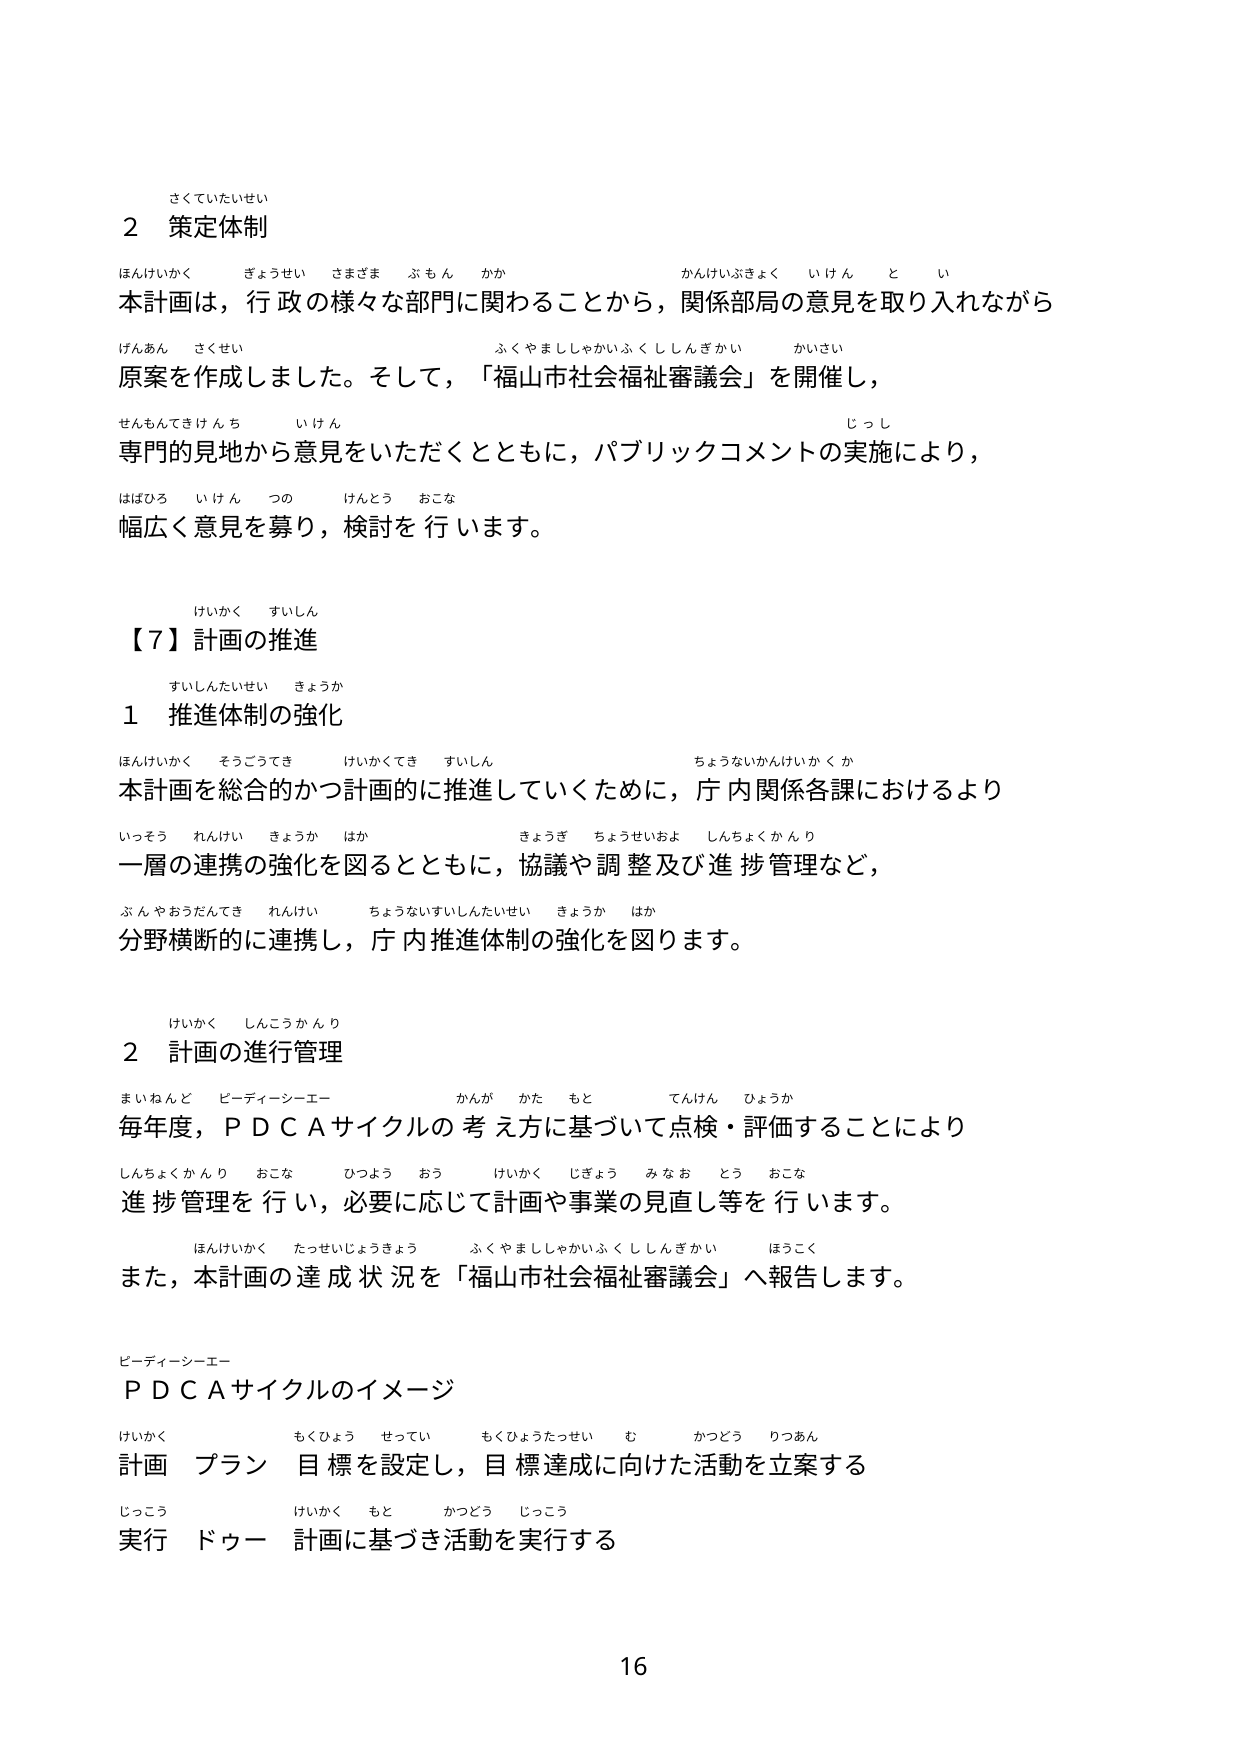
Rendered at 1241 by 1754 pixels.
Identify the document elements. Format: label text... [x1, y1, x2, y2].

text プラン をし，にけたをする [118, 1417, 1148, 1492]
text また，のを「」へします。 [118, 1229, 1148, 1304]
text ののをるとともに，やびなど， [118, 817, 1148, 892]
text ドゥー にづきをする [118, 1492, 1148, 1567]
text ２ の [118, 1004, 1148, 1079]
text サイクルのイメージ [118, 1342, 1148, 1417]
text をしました。そして，「」をし， [118, 329, 1148, 404]
text は，のなにわることから，のをりれながら [118, 254, 1148, 329]
text ２ [118, 179, 1148, 254]
text にし，のをります。 [118, 892, 1148, 967]
text をかつにしていくために，におけるより [118, 742, 1148, 817]
text からをいただくとともに，パブリックコメントのにより， [118, 404, 1148, 479]
text 【７】の [118, 592, 1148, 667]
text をい，にじてやのしをいます。 [118, 1154, 1148, 1229]
text くをり，をいます。 [118, 479, 1148, 554]
text ，サイクルのえにづいて・することにより [118, 1079, 1148, 1154]
text １ の [118, 667, 1148, 742]
